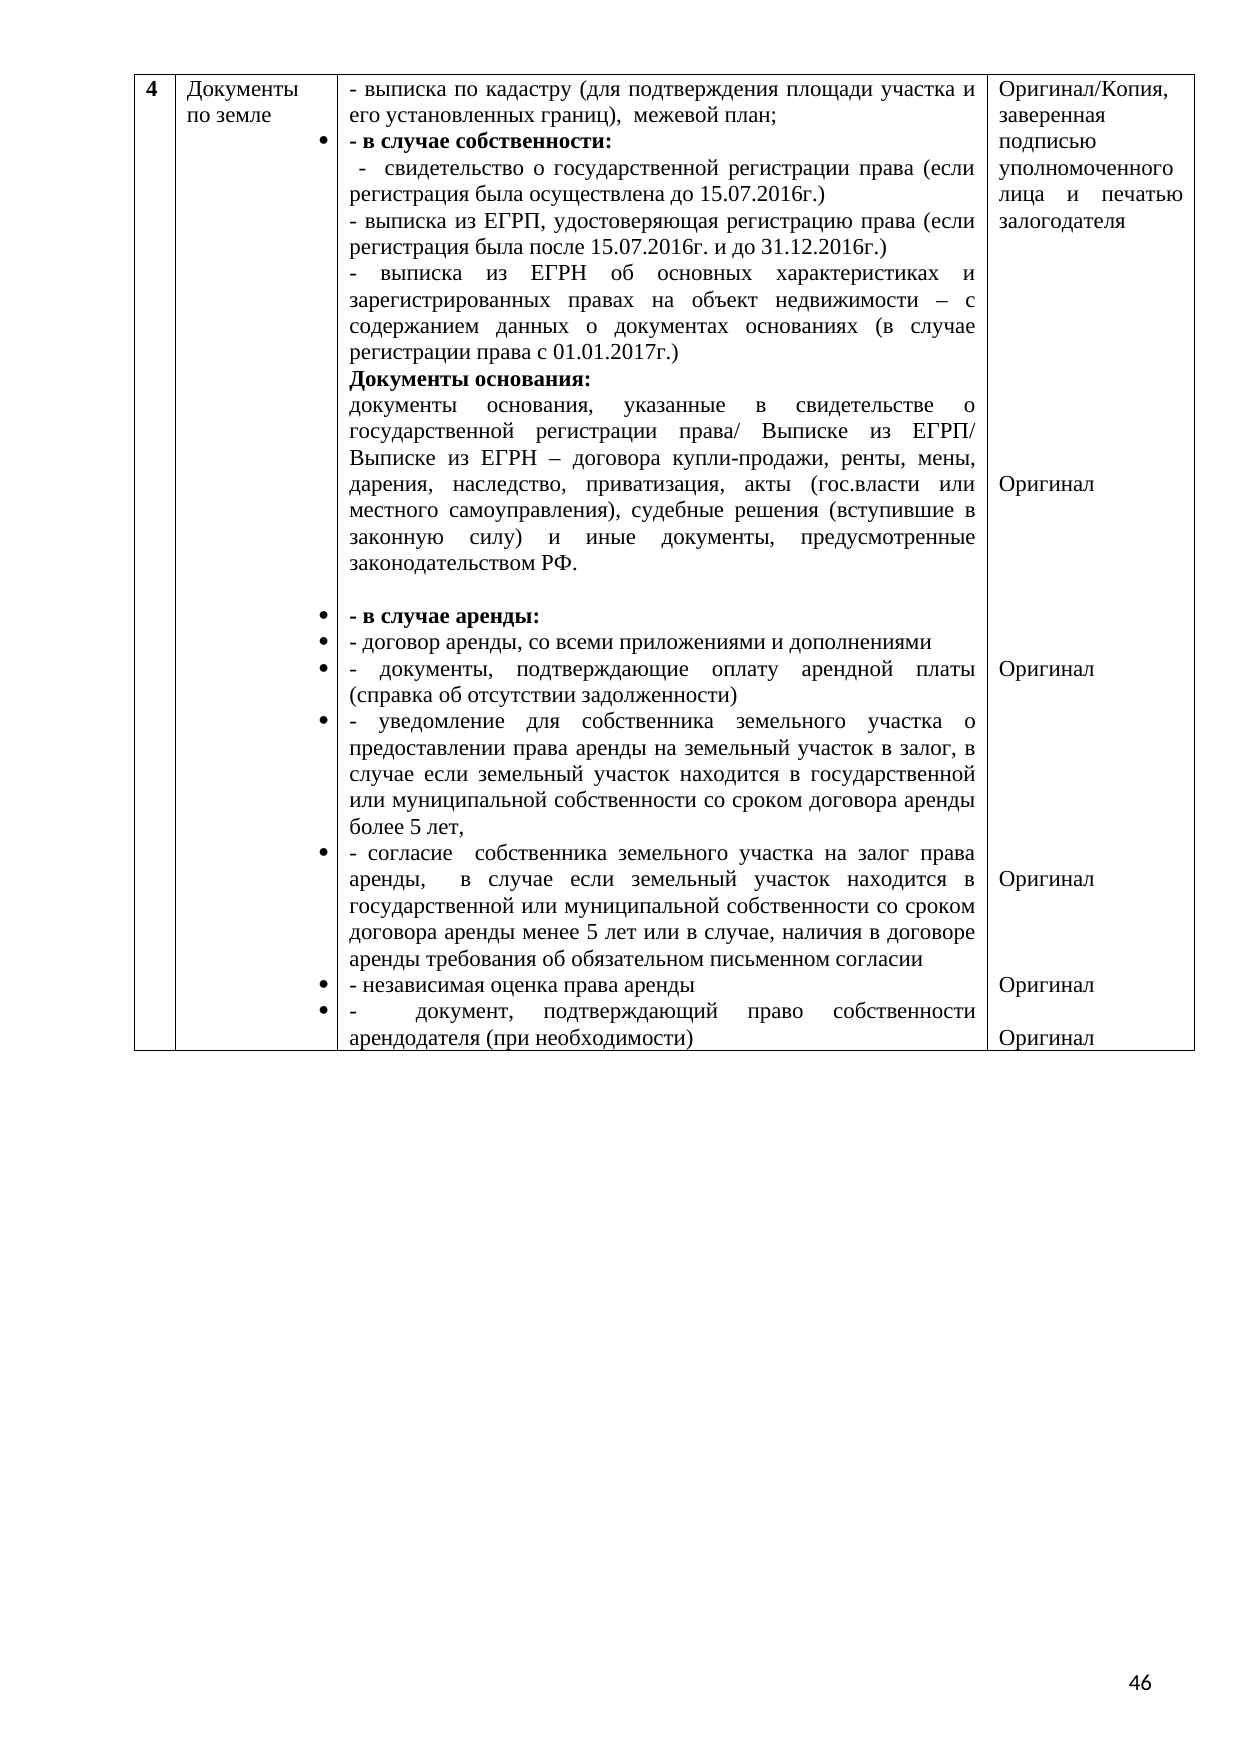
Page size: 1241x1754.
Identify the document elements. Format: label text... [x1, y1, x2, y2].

table_cell Оригинал/Копия, заверенная подписью уполномоченного лица и печатью залогодателя Оригинал Оригинал Оригинал Оригинал Оригинал [988, 75, 1194, 1050]
table_cell - выписка по кадастру (для подтверждения площади участка и его установленных границ), межевой план; - в случае собственности: - свидетельство о государственной регистрации права (если регистрация была осуществлена до 15.07.2016г.) - выписка из ЕГРП, удостоверяющая регистрацию права (если регистрация была после 15.07.2016г. и до 31.12.2016г.) - выписка из ЕГРН об основных характеристиках и зарегистрированных правах на объект недвижимости – с содержанием данных о документах основаниях (в случае регистрации права с 01.01.2017г.) Документы основания: документы основания, указанные в свидетельстве о государственной регистрации права/ Выписке из ЕГРП/ Выписке из ЕГРН – договора купли-продажи, ренты, мены, дарения, наследство, приватизация, акты (гос.власти или местного самоуправления), судебные решения (вступившие в законную силу) и иные документы, предусмотренные законодательством РФ. - в случае аренды: - договор аренды, со всеми приложениями и дополнениями - документы, подтверждающие оплату арендной платы (справка об отсутствии задолженности) - уведомление для собственника земельного участка о предоставлении права аренды на земельный участок в залог, в случае если земельный участок находится в государственной или муниципальной собственности со сроком договора аренды более 5 лет, - согласие собственника земельного участка на залог права аренды, в случае если земельный участок находится в государственной или муниципальной собственности со сроком договора аренды менее 5 лет или в случае, наличия в договоре аренды требования об обязательном письменном согласии - независимая оценка права аренды - документ, подтверждающий право собственности арендодателя (при необходимости) [338, 75, 987, 1050]
table_cell Документы по земле [176, 75, 337, 1050]
table_cell 4 [135, 75, 175, 1050]
